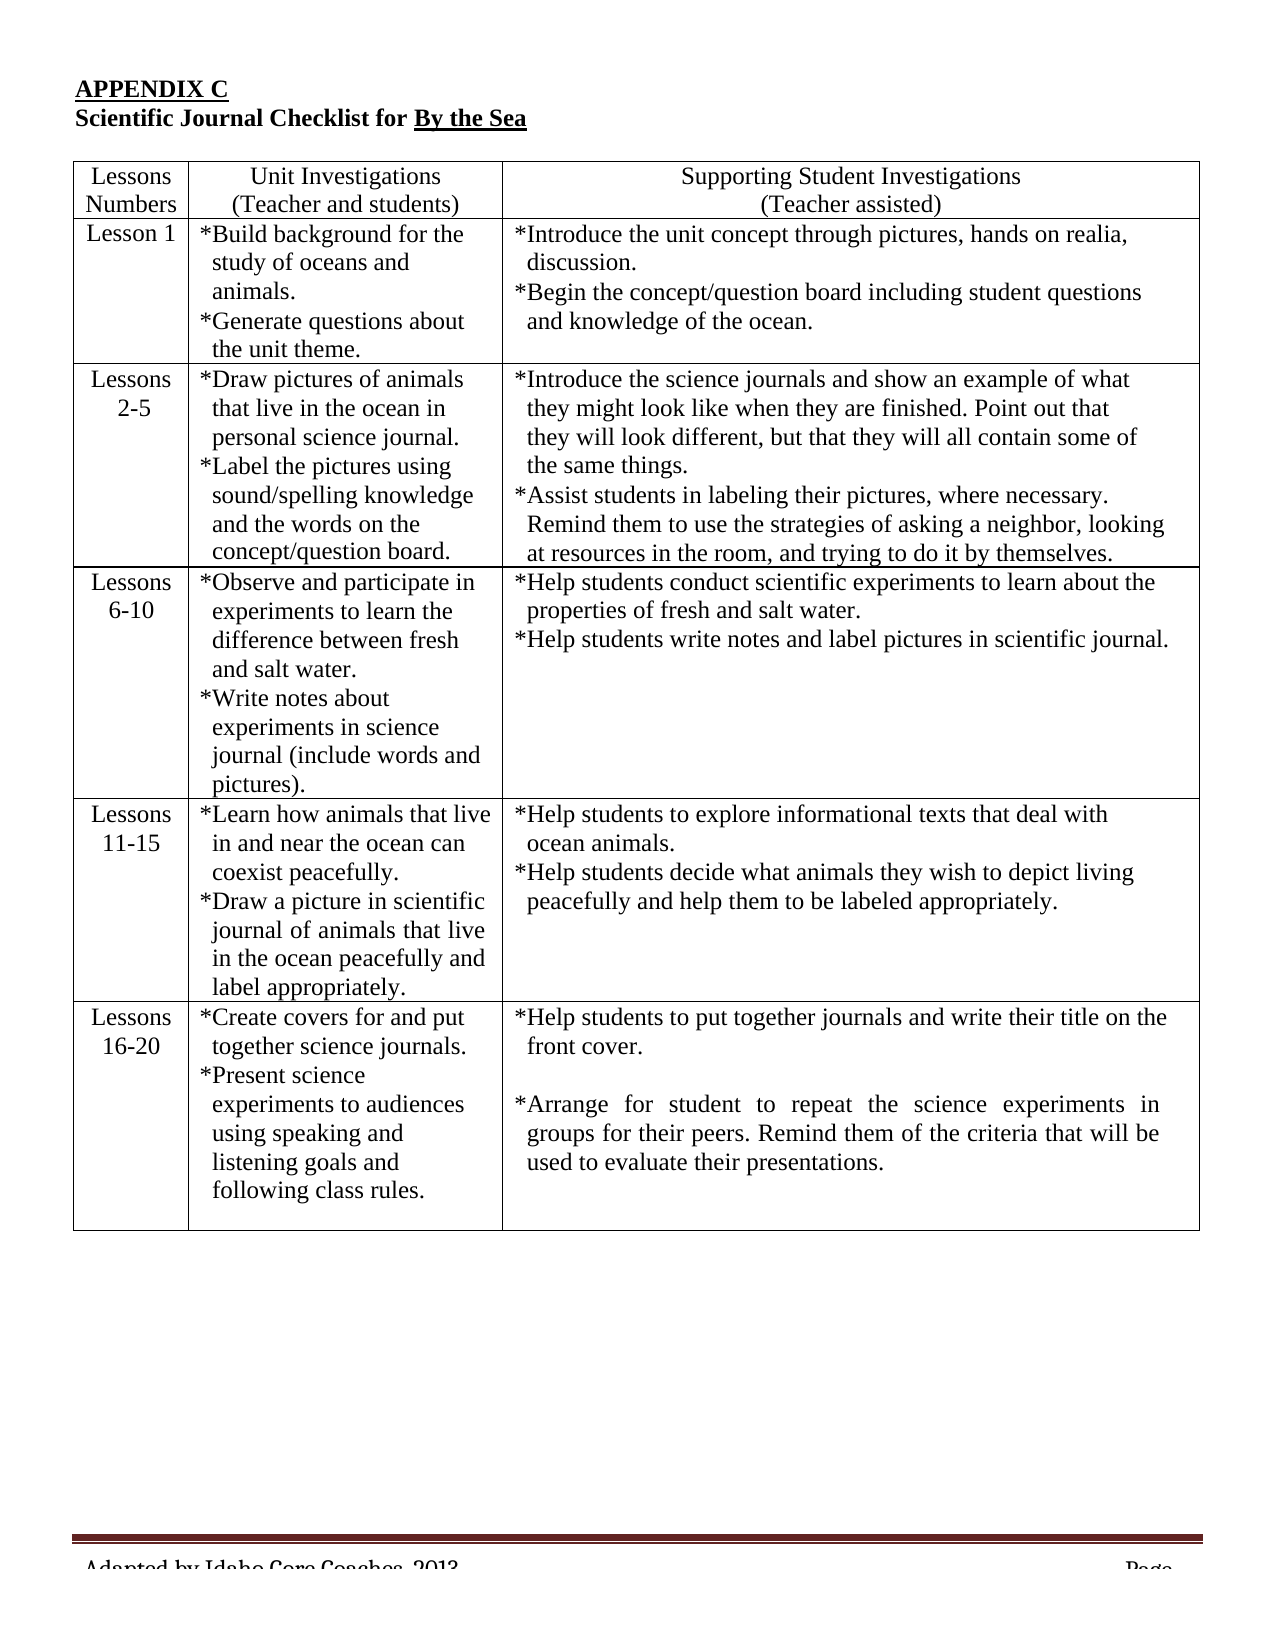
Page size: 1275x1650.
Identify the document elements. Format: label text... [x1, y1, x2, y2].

table_cell *Help students conduct scientific experiments to learn about the properties of fresh and salt water. *Help students write notes and label pictures in scientific journal. [503, 568, 1199, 798]
table_cell Lessons 16-20 [74, 1002, 188, 1230]
table_cell *Introduce the unit concept through pictures, hands on realia, discussion. *Begin the concept/question board including student questions and knowledge of the ocean. [503, 219, 1199, 363]
table_cell Lessons 2-5 [74, 364, 188, 566]
text Scientific Journal Checklist for By the Sea [75, 103, 1219, 132]
table_cell Lessons 11-15 [74, 799, 188, 1001]
table_cell *Help students to explore informational texts that deal with ocean animals. *Help students decide what animals they wish to depict living peacefully and help them to be labeled appropriately. [503, 799, 1199, 1001]
table_cell *Observe and participate in experiments to learn the difference between fresh and salt water. *Write notes about experiments in science journal (include words and pictures). [189, 568, 502, 798]
table_header Supporting Student Investigations (Teacher assisted) [503, 162, 1199, 218]
table_cell *Help students to put together journals and write their title on the front cover. *Arrange for student to repeat the science experiments in groups for their peers. Remind them of the criteria that will be used to evaluate their presentations. [503, 1002, 1199, 1230]
table_cell Lesson 1 [74, 219, 188, 363]
table_cell Lessons 6-10 [74, 568, 188, 798]
table_cell *Learn how animals that live in and near the ocean can coexist peacefully. *Draw a picture in scientific journal of animals that live in the ocean peacefully and label appropriately. [189, 799, 502, 1001]
table_cell *Introduce the science journals and show an example of what they might look like when they are finished. Point out that they will look different, but that they will all contain some of the same things. *Assist students in labeling their pictures, where necessary. Remind them to use the strategies of asking a neighbor, looking at resources in the room, and trying to do it by themselves. [503, 364, 1199, 566]
table_cell *Build background for the study of oceans and animals. *Generate questions about the unit theme. [189, 219, 502, 363]
table_header Lessons Numbers [74, 162, 188, 218]
table_header Unit Investigations (Teacher and students) [189, 162, 502, 218]
table_cell *Draw pictures of animals that live in the ocean in personal science journal. *Label the pictures using sound/spelling knowledge and the words on the concept/question board. [189, 364, 502, 566]
table_cell *Create covers for and put together science journals. *Present science experiments to audiences using speaking and listening goals and following class rules. [189, 1002, 502, 1230]
text APPENDIX C [75, 74, 1219, 103]
